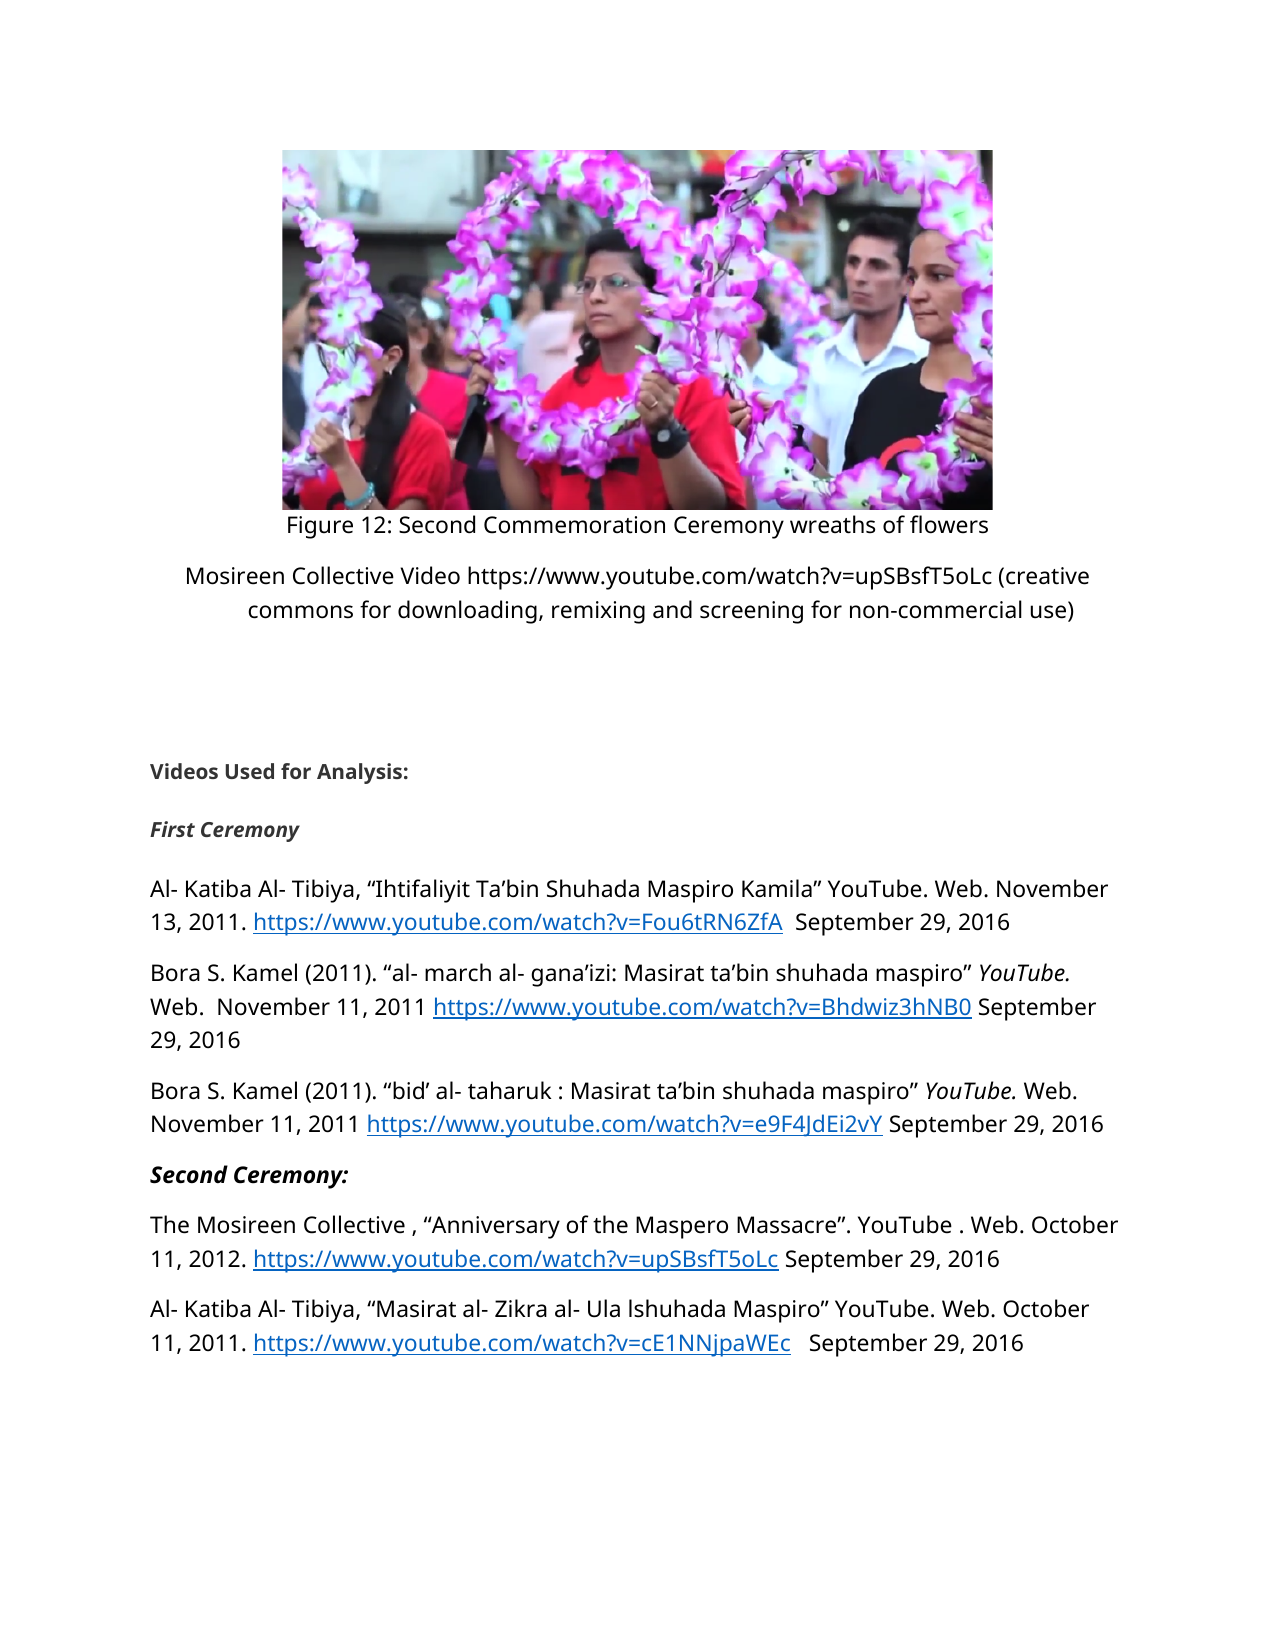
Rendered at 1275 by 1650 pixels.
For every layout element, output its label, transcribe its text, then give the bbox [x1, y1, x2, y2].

picture [282, 150, 993, 510]
text Figure 12: Second Commemoration Ceremony wreaths of flowers [150, 509, 1125, 541]
text Bora S. Kamel (2011). “al- march al- gana’izi: Masirat ta’bin shuhada maspiro” YouTube. Web. November 11, 2011 https://www.youtube.com/watch?v=Bhdwiz3hNB0 September 29, 2016 [150, 957, 1125, 1056]
text Second Ceremony: [150, 1159, 1125, 1190]
text Bora S. Kamel (2011). “bid’ al- taharuk : Masirat ta’bin shuhada maspiro” YouTube. Web. November 11, 2011 https://www.youtube.com/watch?v=e9F4JdEi2vY September 29, 2016 [150, 1075, 1125, 1140]
text First Ceremony [150, 815, 1125, 843]
text Al- Katiba Al- Tibiya, “Ihtifaliyit Ta’bin Shuhada Maspiro Kamila” YouTube. Web. November 13, 2011. https://www.youtube.com/watch?v=Fou6tRN6ZfA September 29, 2016 [150, 873, 1125, 938]
text The Mosireen Collective , “Anniversary of the Maspero Massacre”. YouTube . Web. October 11, 2012. https://www.youtube.com/watch?v=upSBsfT5oLc September 29, 2016 [150, 1209, 1125, 1274]
text Mosireen Collective Video https://www.youtube.com/watch?v=upSBsfT5oLc (creative commons for downloading, remixing and screening for non-commercial use) [150, 560, 1125, 625]
text Videos Used for Analysis: [150, 757, 1125, 786]
text Al- Katiba Al- Tibiya, “Masirat al- Zikra al- Ula lshuhada Maspiro” YouTube. Web. October 11, 2011. https://www.youtube.com/watch?v=cE1NNjpaWEc September 29, 2016 [150, 1293, 1125, 1358]
